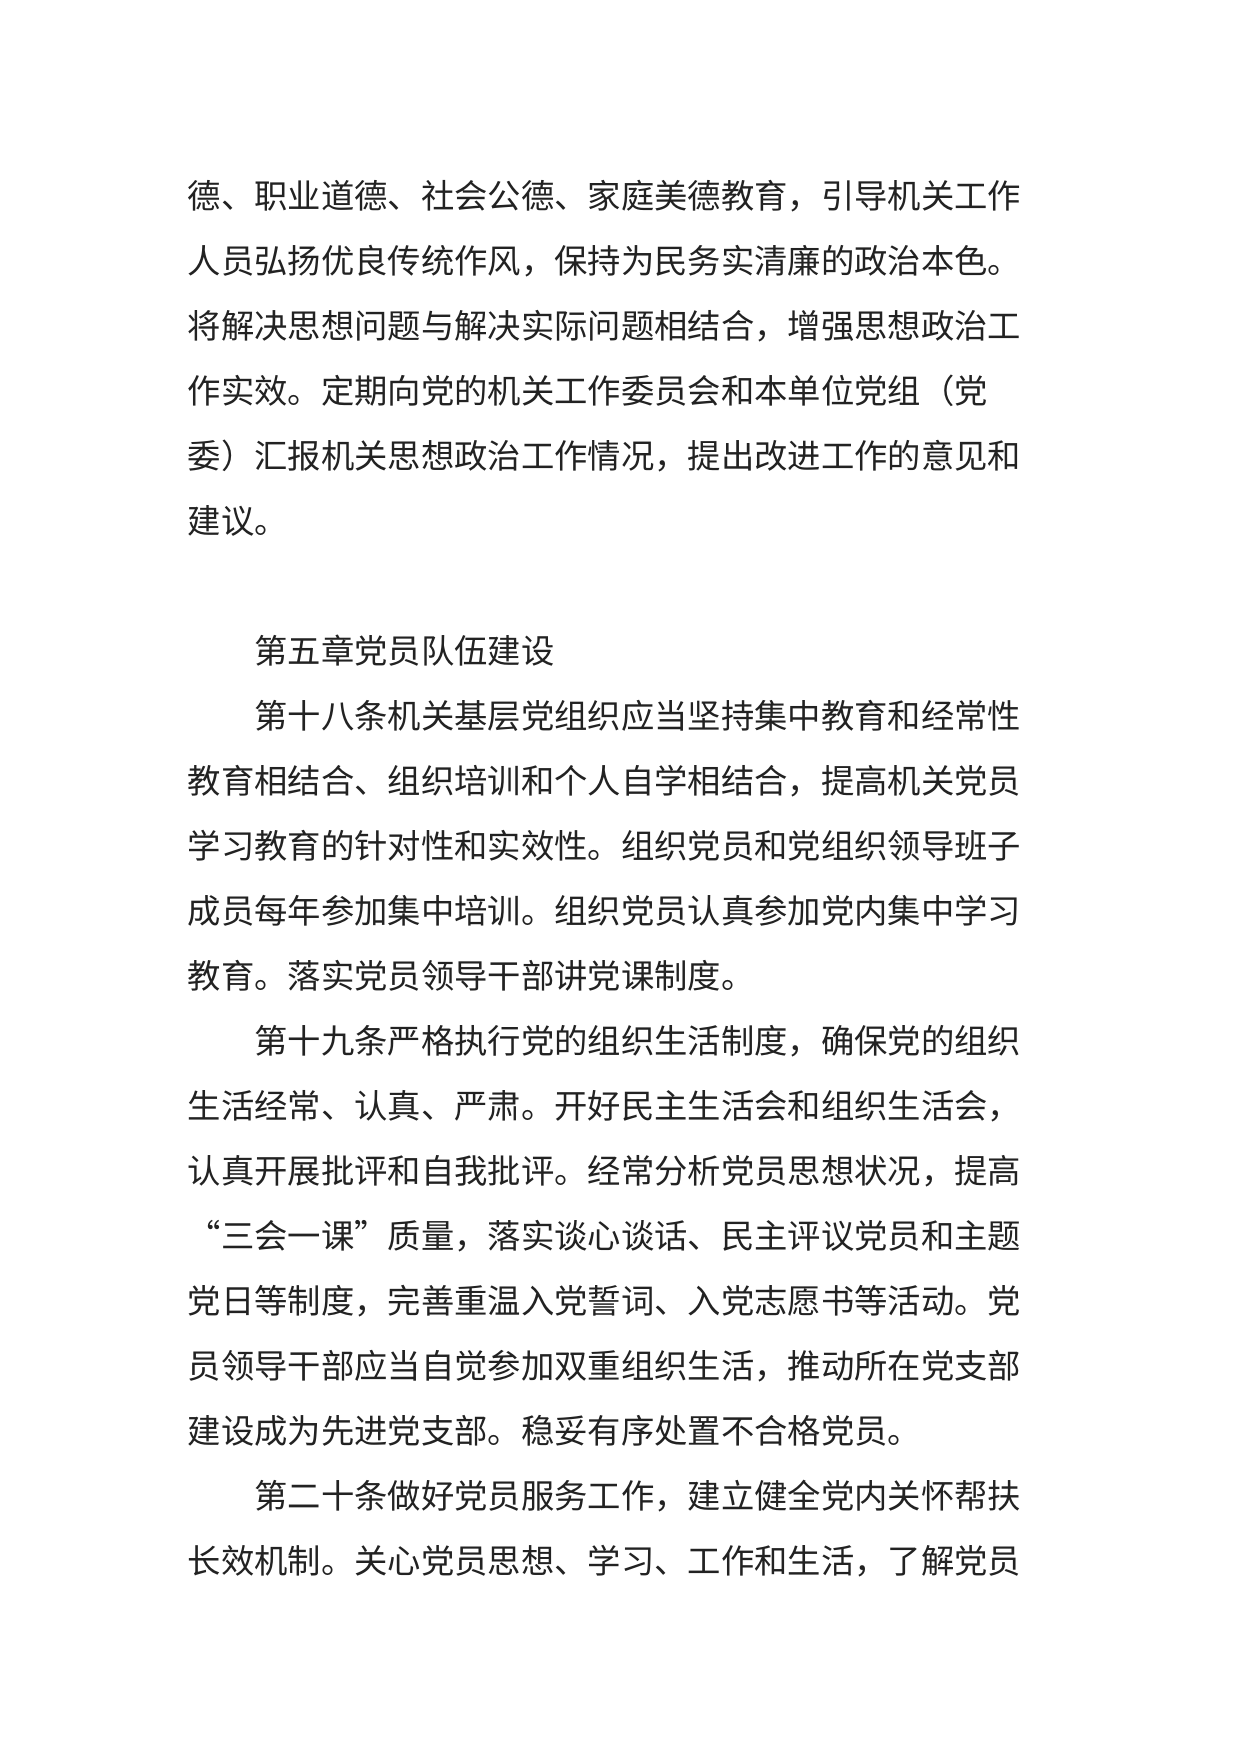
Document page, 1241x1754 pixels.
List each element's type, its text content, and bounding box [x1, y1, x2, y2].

text 第十八条机关基层党组织应当坚持集中教育和经常性教育相结合、组织培训和个人自学相结合，提高机关党员学习教育的针对性和实效性。组织党员和党组织领导班子成员每年参加集中培训。组织党员认真参加党内集中学习教育。落实党员领导干部讲党课制度。 [187, 682, 1053, 1007]
text 第五章党员队伍建设 [187, 617, 1053, 682]
text 第十九条严格执行党的组织生活制度，确保党的组织生活经常、认真、严肃。开好民主生活会和组织生活会，认真开展批评和自我批评。经常分析党员思想状况，提高“三会一课”质量，落实谈心谈话、民主评议党员和主题党日等制度，完善重温入党誓词、入党志愿书等活动。党员领导干部应当自觉参加双重组织生活，推动所在党支部建设成为先进党支部。稳妥有序处置不合格党员。 [187, 1007, 1053, 1462]
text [187, 162, 1053, 552]
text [187, 1462, 1053, 1592]
